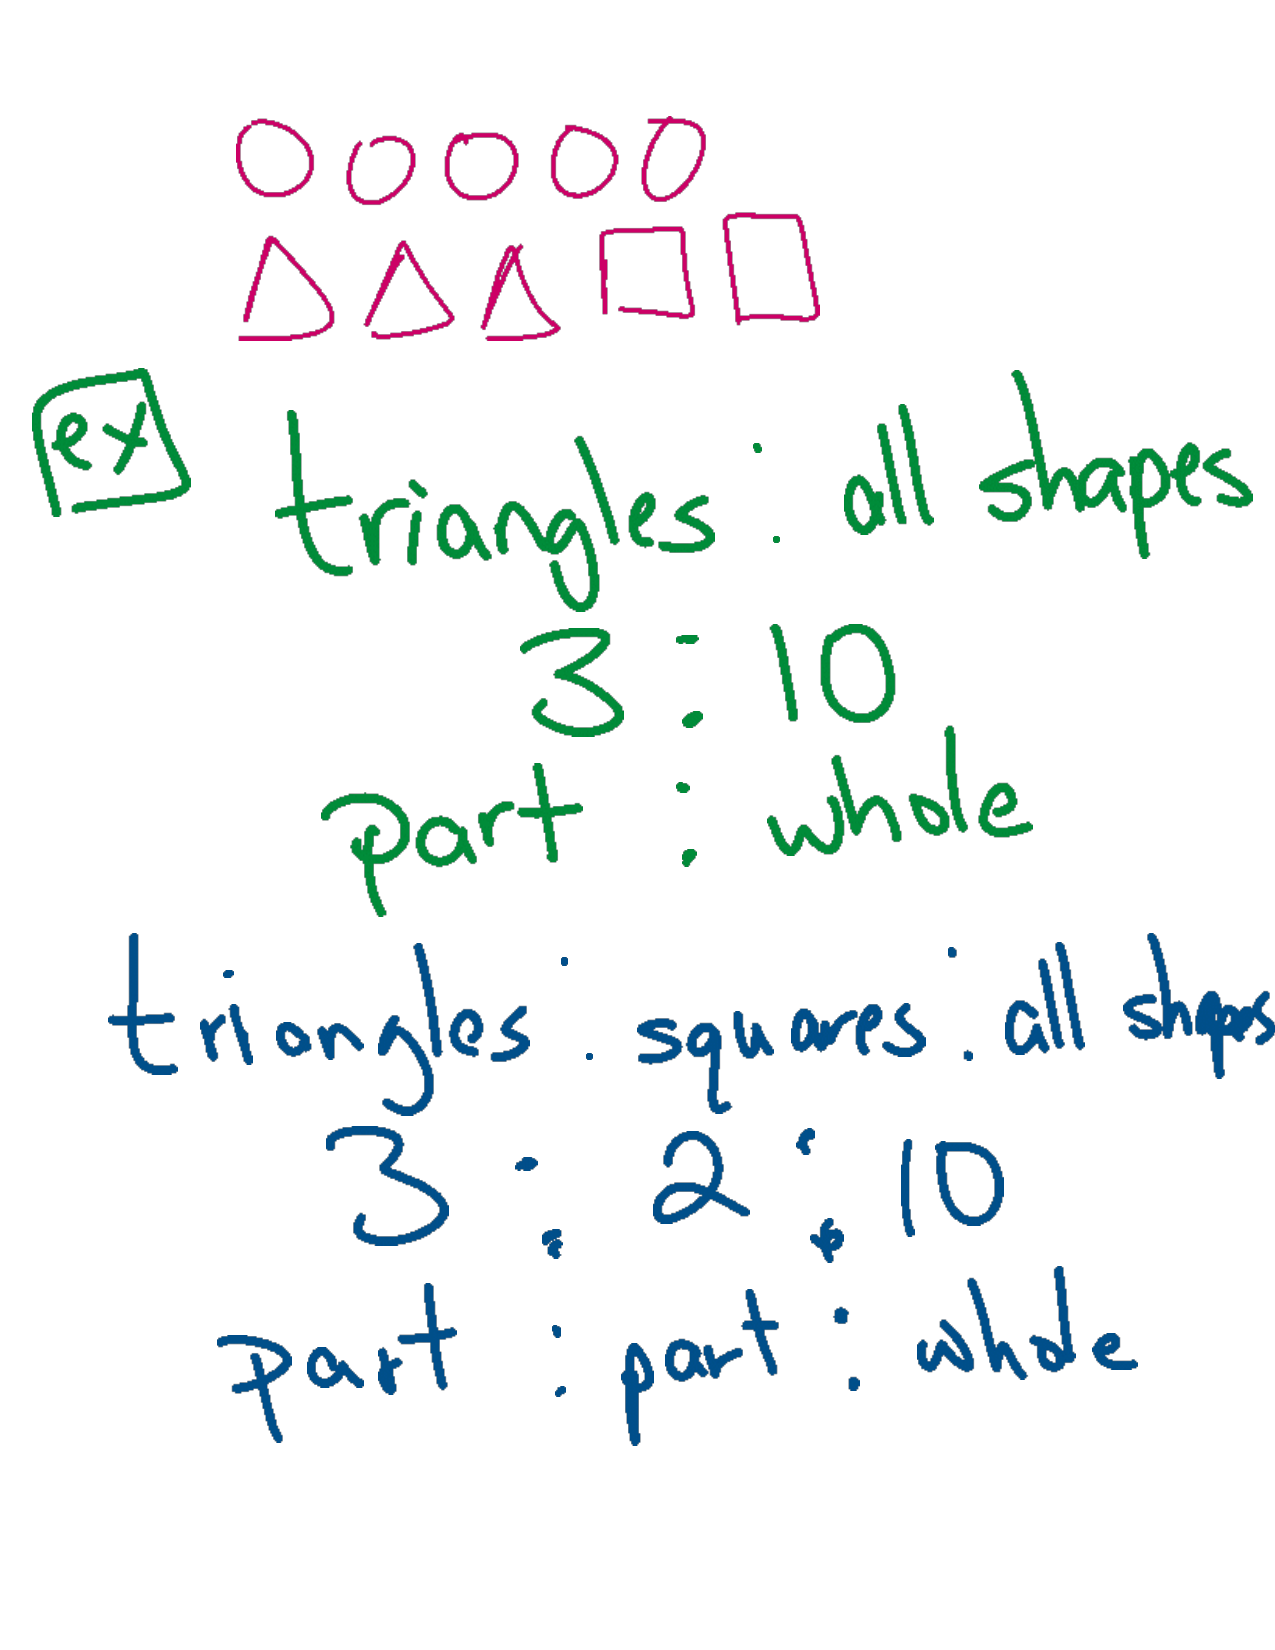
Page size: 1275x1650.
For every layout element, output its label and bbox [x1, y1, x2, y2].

picture [773, 536, 780, 543]
picture [637, 1011, 774, 1114]
picture [236, 116, 820, 341]
picture [676, 635, 699, 644]
picture [326, 1126, 449, 1246]
picture [753, 443, 762, 453]
picture [621, 1343, 654, 1446]
picture [378, 1283, 457, 1395]
picture [1005, 942, 1085, 1055]
picture [682, 711, 703, 728]
picture [378, 943, 530, 1116]
picture [791, 1003, 926, 1057]
picture [223, 970, 234, 978]
picture [796, 1128, 815, 1155]
picture [979, 370, 1253, 559]
picture [1092, 1333, 1138, 1370]
picture [948, 947, 973, 1061]
picture [108, 933, 178, 1075]
picture [586, 1053, 593, 1060]
picture [520, 628, 624, 737]
picture [555, 1386, 566, 1397]
picture [676, 782, 690, 793]
picture [935, 1141, 1004, 1226]
picture [1123, 933, 1275, 1079]
picture [561, 957, 568, 966]
picture [32, 368, 191, 517]
picture [917, 1266, 1076, 1380]
picture [275, 410, 715, 612]
picture [552, 1325, 561, 1338]
picture [810, 1218, 844, 1263]
picture [515, 1157, 538, 1171]
picture [844, 404, 934, 535]
picture [217, 1335, 292, 1443]
picture [653, 1131, 750, 1224]
picture [901, 1139, 915, 1237]
picture [682, 849, 697, 867]
picture [542, 1229, 563, 1259]
picture [307, 1347, 364, 1388]
picture [665, 1289, 860, 1391]
picture [200, 1004, 253, 1065]
picture [276, 1022, 364, 1060]
picture [321, 763, 583, 917]
picture [767, 624, 1033, 856]
